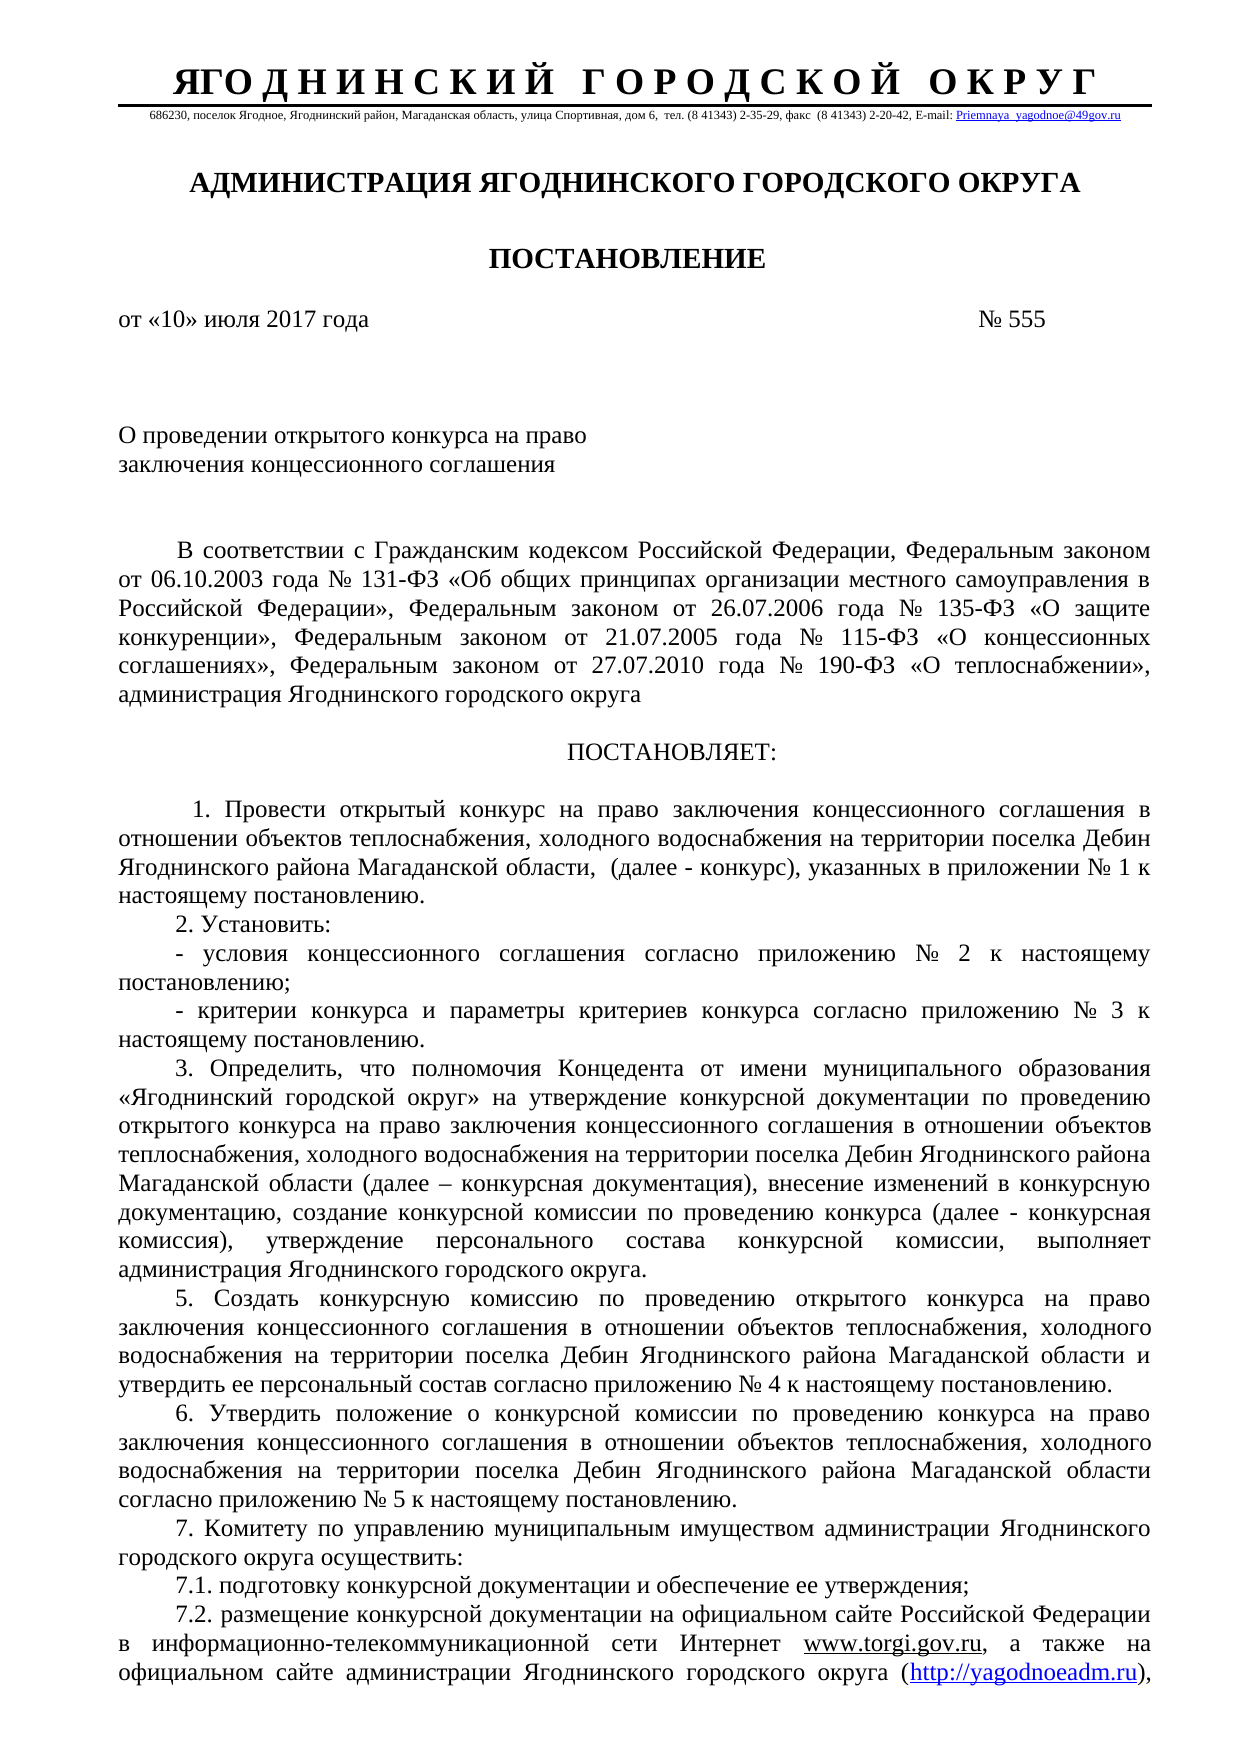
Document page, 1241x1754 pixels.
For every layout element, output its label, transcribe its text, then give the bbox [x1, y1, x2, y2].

text ЯГО Д Н И Н С К И Й Г О Р О Д С К О Й О К Р У Г [118, 59, 1152, 104]
text ПОСТАНОВЛЕНИЕ [103, 242, 1152, 275]
text 3. Определить, что полномочия Концедента от имени муниципального образования «Ягоднинский городской округ» на утверждение конкурсной документации по проведению открытого конкурса на право заключения концессионного соглашения в отношении объектов теплоснабжения, холодного водоснабжения на территории поселка Дебин Ягоднинского района Магаданской области (далее – конкурсная документация), внесение изменений в конкурсную документацию, создание конкурсной комиссии по проведению конкурса (далее - конкурсная комиссия), утверждение персонального состава конкурсной комиссии, выполняет администрация Ягоднинского городского округа. [118, 1053, 1152, 1283]
text 1. Провести открытый конкурс на право заключения концессионного соглашения в отношении объектов теплоснабжения, холодного водоснабжения на территории поселка Дебин Ягоднинского района Магаданской области, (далее - конкурс), указанных в приложении № 1 к настоящему постановлению. [118, 794, 1152, 909]
text - условия концессионного соглашения согласно приложению № 2 к настоящему постановлению; [118, 938, 1152, 995]
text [118, 1599, 1152, 1685]
text - критерии конкурса и параметры критериев конкурса согласно приложению № 3 к настоящему постановлению. [118, 995, 1152, 1053]
text 6. Утвердить положение о конкурсной комиссии по проведению конкурса на право заключения концессионного соглашения в отношении объектов теплоснабжения, холодного водоснабжения на территории поселка Дебин Ягоднинского района Магаданской области согласно приложению № 5 к настоящему постановлению. [118, 1398, 1152, 1513]
text ПОСТАНОВЛЯЕТ: [118, 737, 1152, 765]
text заключения концессионного соглашения [118, 449, 1152, 477]
text В соответствии с Гражданским кодексом Российской Федерации, Федеральным законом от 06.10.2003 года № 131-ФЗ «Об общих принципах организации местного самоуправления в Российской Федерации», Федеральным законом от 26.07.2006 года № 135-ФЗ «О защите конкуренции», Федеральным законом от 21.07.2005 года № 115-ФЗ «О концессионных соглашениях», Федеральным законом от 27.07.2010 года № 190-ФЗ «О теплоснабжении», администрация Ягоднинского городского округа [118, 535, 1152, 708]
text 686230, поселок Ягодное, Ягоднинский район, Магаданская область, улица Спортивная, дом 6, тел. (8 41343) 2-35-29, факс (8 41343) 2-20-42, E-mail: Priemnaya_yagodnoe@49gov.ru [118, 107, 1152, 122]
text АДМИНИСТРАЦИЯ ЯГОДНИНСКОГО ГОРОДСКОГО ОКРУГА [118, 165, 1152, 198]
text О проведении открытого конкурса на право [118, 420, 1152, 449]
text 7. Комитету по управлению муниципальным имуществом администрации Ягоднинского городского округа осуществить: [118, 1513, 1152, 1570]
text 2. Установить: [118, 909, 1152, 938]
text 5. Создать конкурсную комиссию по проведению открытого конкурса на право заключения концессионного соглашения в отношении объектов теплоснабжения, холодного водоснабжения на территории поселка Дебин Ягоднинского района Магаданской области и утвердить ее персональный состав согласно приложению № 4 к настоящему постановлению. [118, 1283, 1152, 1398]
text 7.1. подготовку конкурсной документации и обеспечение ее утверждения; [118, 1570, 1152, 1599]
text от «10» июля 2017 года № 555 [118, 304, 1152, 333]
